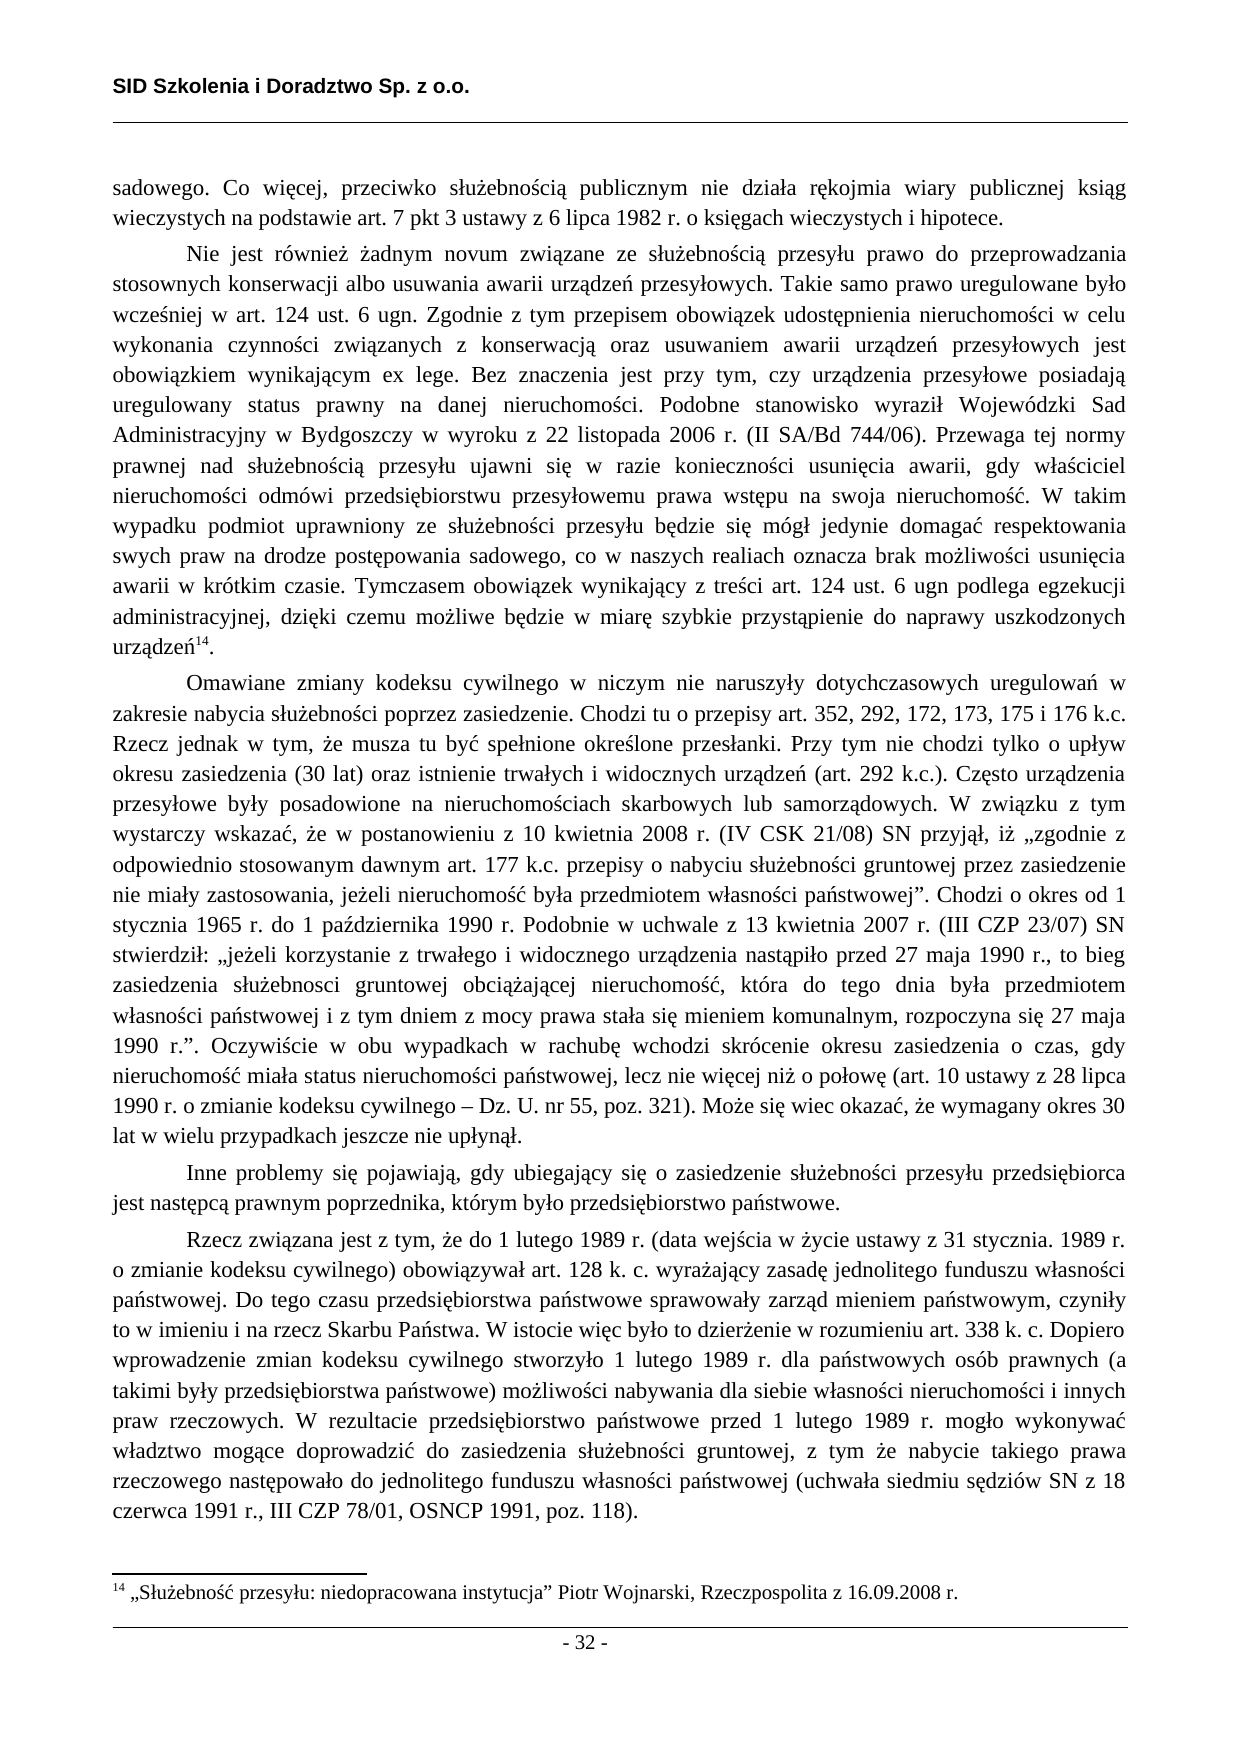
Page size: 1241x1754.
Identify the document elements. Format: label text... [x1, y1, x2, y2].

text Omawiane zmiany kodeksu cywilnego w niczym nie naruszyły dotychczasowych uregulowań w zakresie nabycia służebności poprzez zasiedzenie. Chodzi tu o przepisy art. 352, 292, 172, 173, 175 i 176 k.c. Rzecz jednak w tym, że musza tu być spełnione określone przesłanki. Przy tym nie chodzi tylko o upływ okresu zasiedzenia (30 lat) oraz istnienie trwałych i widocznych urządzeń (art. 292 k.c.). Często urządzenia przesyłowe były posadowione na nieruchomościach skarbowych lub samorządowych. W związku z tym wystarczy wskazać, że w postanowieniu z 10 kwietnia 2008 r. (IV CSK 21/08) SN przyjął, iż „zgodnie z odpowiednio stosowanym dawnym art. 177 k.c. przepisy o nabyciu służebności gruntowej przez zasiedzenie nie miały zastosowania, jeżeli nieruchomość była przedmiotem własności państwowej”. Chodzi o okres od 1 stycznia 1965 r. do 1 października 1990 r. Podobnie w uchwale z 13 kwietnia 2007 r. (III CZP 23/07) SN stwierdził: „jeżeli korzystanie z trwałego i widocznego urządzenia nastąpiło przed 27 maja 1990 r., to bieg zasiedzenia służebnosci gruntowej obciążającej nieruchomość, która do tego dnia była przedmiotem własności państwowej i z tym dniem z mocy prawa stała się mieniem komunalnym, rozpoczyna się 27 maja 1990 r.”. Oczywiście w obu wypadkach w rachubę wchodzi skrócenie okresu zasiedzenia o czas, gdy nieruchomość miała status nieruchomości państwowej, lecz nie więcej niż o połowę (art. 10 ustawy z 28 lipca 1990 r. o zmianie kodeksu cywilnego – Dz. U. nr 55, poz. 321). Może się wiec okazać, że wymagany okres 30 lat w wielu przypadkach jeszcze nie upłynął. [112, 669, 1128, 1149]
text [112, 173, 1128, 230]
text Rzecz związana jest z tym, że do 1 lutego 1989 r. (data wejścia w życie ustawy z 31 stycznia. 1989 r. o zmianie kodeksu cywilnego) obowiązywał art. 128 k. c. wyrażający zasadę jednolitego funduszu własności państwowej. Do tego czasu przedsiębiorstwa państwowe sprawowały zarząd mieniem państwowym, czyniły to w imieniu i na rzecz Skarbu Państwa. W istocie więc było to dzierżenie w rozumieniu art. 338 k. c. Dopiero wprowadzenie zmian kodeksu cywilnego stworzyło 1 lutego 1989 r. dla państwowych osób prawnych (a takimi były przedsiębiorstwa państwowe) możliwości nabywania dla siebie własności nieruchomości i innych praw rzeczowych. W rezultacie przedsiębiorstwo państwowe przed 1 lutego 1989 r. mogło wykonywać władztwo mogące doprowadzić do zasiedzenia służebności gruntowej, z tym że nabycie takiego prawa rzeczowego następowało do jednolitego funduszu własności państwowej (uchwała siedmiu sędziów SN z 18 czerwca 1991 r., III CZP 78/01, OSNCP 1991, poz. 118). [112, 1226, 1128, 1524]
text Inne problemy się pojawiają, gdy ubiegający się o zasiedzenie służebności przesyłu przedsiębiorca jest następcą prawnym poprzednika, którym było przedsiębiorstwo państwowe. [112, 1159, 1128, 1216]
text Nie jest również żadnym novum związane ze służebnością przesyłu prawo do przeprowadzania stosownych konserwacji albo usuwania awarii urządzeń przesyłowych. Takie samo prawo uregulowane było wcześniej w art. 124 ust. 6 ugn. Zgodnie z tym przepisem obowiązek udostępnienia nieruchomości w celu wykonania czynności związanych z konserwacją oraz usuwaniem awarii urządzeń przesyłowych jest obowiązkiem wynikającym ex lege. Bez znaczenia jest przy tym, czy urządzenia przesyłowe posiadają uregulowany status prawny na danej nieruchomości. Podobne stanowisko wyraził Wojewódzki Sad Administracyjny w Bydgoszczy w wyroku z 22 listopada 2006 r. (II SA/Bd 744/06). Przewaga tej normy prawnej nad służebnością przesyłu ujawni się w razie konieczności usunięcia awarii, gdy właściciel nieruchomości odmówi przedsiębiorstwu przesyłowemu prawa wstępu na swoja nieruchomość. W takim wypadku podmiot uprawniony ze służebności przesyłu będzie się mógł jedynie domagać respektowania swych praw na drodze postępowania sadowego, co w naszych realiach oznacza brak możliwości usunięcia awarii w krótkim czasie. Tymczasem obowiązek wynikający z treści art. 124 ust. 6 ugn podlega egzekucji administracyjnej, dzięki czemu możliwe będzie w miarę szybkie przystąpienie do naprawy uszkodzonych urządzeń. [112, 240, 1128, 659]
